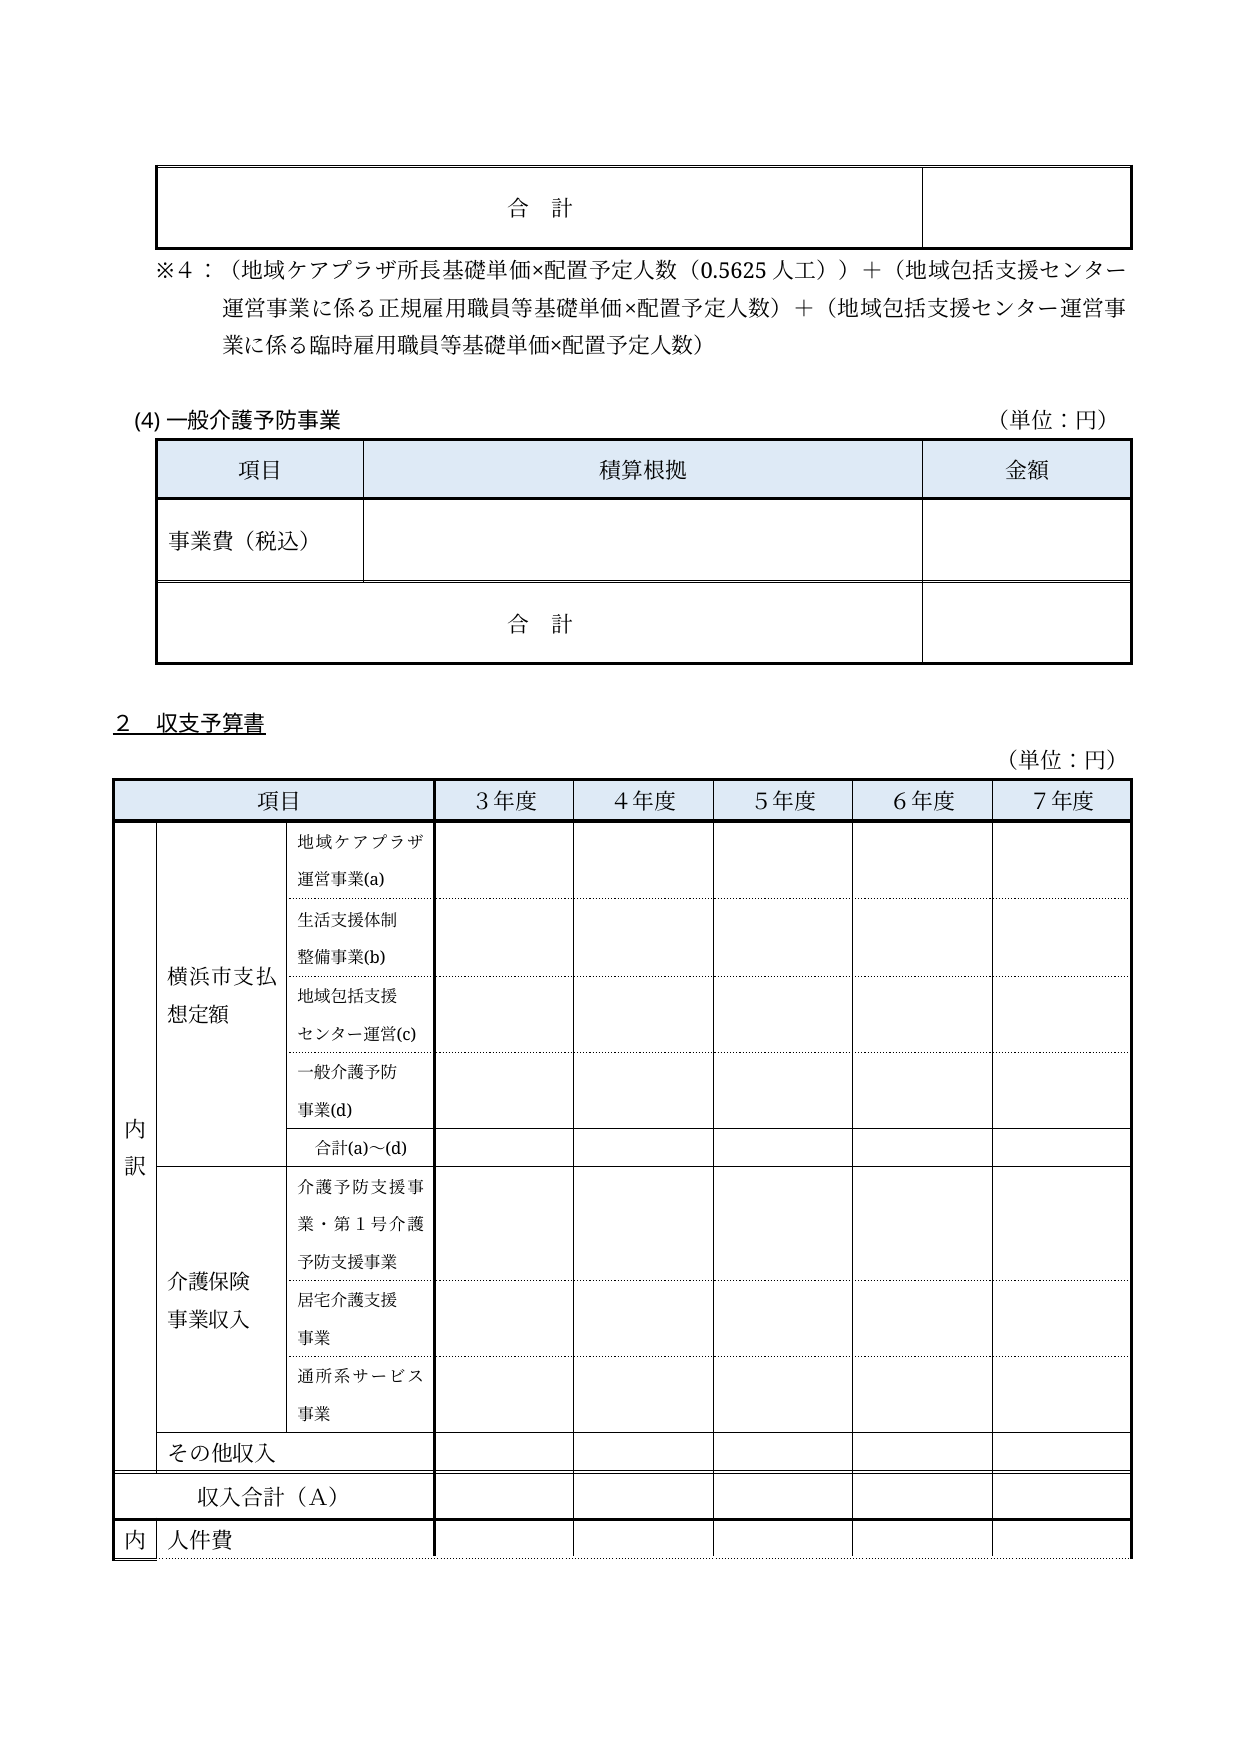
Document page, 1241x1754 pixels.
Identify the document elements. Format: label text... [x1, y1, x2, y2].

table_cell [714, 1167, 852, 1280]
table_cell [436, 823, 573, 897]
table_cell 地域包括支援 センター運営(c) [287, 976, 433, 1052]
text ２ 収支予算書 [112, 703, 1128, 740]
table_cell [714, 1474, 852, 1518]
table_cell [993, 1356, 1130, 1432]
table_header 項目 [115, 781, 433, 819]
table_cell [714, 823, 852, 897]
table_cell [714, 1129, 852, 1166]
table_cell [436, 1167, 573, 1280]
table_cell [714, 1052, 852, 1128]
table_cell [436, 976, 573, 1052]
table_cell [853, 1129, 992, 1166]
table_cell 合 計 [158, 583, 922, 662]
table_cell 収入合計（Ａ） [115, 1474, 433, 1518]
table_cell [993, 1167, 1130, 1280]
table_cell [574, 1474, 713, 1518]
table_cell [853, 1280, 992, 1356]
text （単位：円） [112, 740, 1128, 778]
table_cell [853, 1356, 992, 1432]
table_cell [574, 1129, 713, 1166]
table_cell [923, 583, 1130, 662]
table_cell [436, 1129, 573, 1166]
table_cell [574, 898, 713, 976]
table_cell [993, 1280, 1130, 1356]
table_cell 一般介護予防 事業(d) [287, 1052, 433, 1128]
table_cell [436, 1433, 573, 1470]
table_cell 地域ケアプラザ運営事業(a) [287, 823, 433, 897]
table_cell [993, 898, 1130, 976]
table_cell 合 計 [158, 168, 922, 247]
table_header ４年度 [574, 781, 713, 819]
table_cell [853, 1167, 992, 1280]
table_header 項目 [158, 441, 363, 497]
table_cell [853, 898, 992, 976]
table_cell [436, 1280, 573, 1356]
table_header ３年度 [436, 781, 573, 819]
table_cell [436, 1052, 573, 1128]
table_cell [714, 1433, 852, 1470]
table_cell [923, 168, 1130, 247]
table_cell [853, 1474, 992, 1518]
table_cell 生活支援体制 整備事業(b) [287, 898, 433, 976]
table_cell [574, 823, 713, 897]
table_cell [364, 500, 922, 579]
table_cell 居宅介護支援 事業 [287, 1280, 433, 1356]
table_cell [714, 898, 852, 976]
table_header ６年度 [853, 781, 992, 819]
table_cell [574, 1280, 713, 1356]
table_cell 合計(a)～(d) [287, 1129, 433, 1166]
table_cell [714, 1356, 852, 1432]
table_cell [853, 1521, 992, 1558]
table_cell [574, 1521, 713, 1558]
table_cell 人件費 [157, 1521, 434, 1558]
table_cell 内訳 [115, 1521, 156, 1558]
table_cell [435, 1521, 574, 1558]
table_cell [853, 1052, 992, 1128]
table_cell 内訳 [115, 823, 156, 1470]
table_cell [436, 898, 573, 976]
table_cell [993, 823, 1130, 897]
table_header 金額 [923, 441, 1130, 497]
table_cell [574, 1167, 713, 1280]
table_cell [993, 1474, 1130, 1518]
table_cell [853, 1433, 992, 1470]
table_cell [574, 1356, 713, 1432]
text (4) 一般介護予防事業 （単位：円） [112, 400, 1128, 438]
table_cell [436, 1474, 573, 1518]
table_cell [853, 976, 992, 1052]
text ※４：（地域ケアプラザ所長基礎単価×配置予定人数（0.5625人工））＋（地域包括支援センター運営事業に係る正規雇用職員等基礎単価×配置予定人数）＋（地域包括支援センター運営事業に係る臨時雇用職員等基礎単価×配置予定人数） [156, 250, 1128, 363]
table_cell 介護保険 事業収入 [157, 1167, 286, 1432]
table_cell [713, 1521, 853, 1558]
table_header 積算根拠 [364, 441, 922, 497]
table_cell [714, 976, 852, 1052]
table_header ７年度 [993, 781, 1130, 819]
table_cell [992, 1521, 1130, 1558]
table_cell [993, 976, 1130, 1052]
table_cell [714, 1280, 852, 1356]
table_header ５年度 [714, 781, 852, 819]
table_cell [993, 1052, 1130, 1128]
table_cell [436, 1356, 573, 1432]
table_cell 通所系サービス事業 [287, 1356, 433, 1432]
table_cell 事業費（税込） [158, 500, 363, 579]
table_cell [574, 976, 713, 1052]
table_cell [993, 1129, 1130, 1166]
table_cell [993, 1433, 1130, 1470]
table_cell [853, 823, 992, 897]
table_cell その他収入 [157, 1433, 433, 1470]
table_cell [574, 1052, 713, 1128]
table_cell [923, 500, 1130, 579]
table_cell [574, 1433, 713, 1470]
table_cell 介護予防支援事業・第１号介護予防支援事業 [287, 1167, 433, 1280]
table_cell 横浜市支払想定額 [157, 823, 286, 1166]
